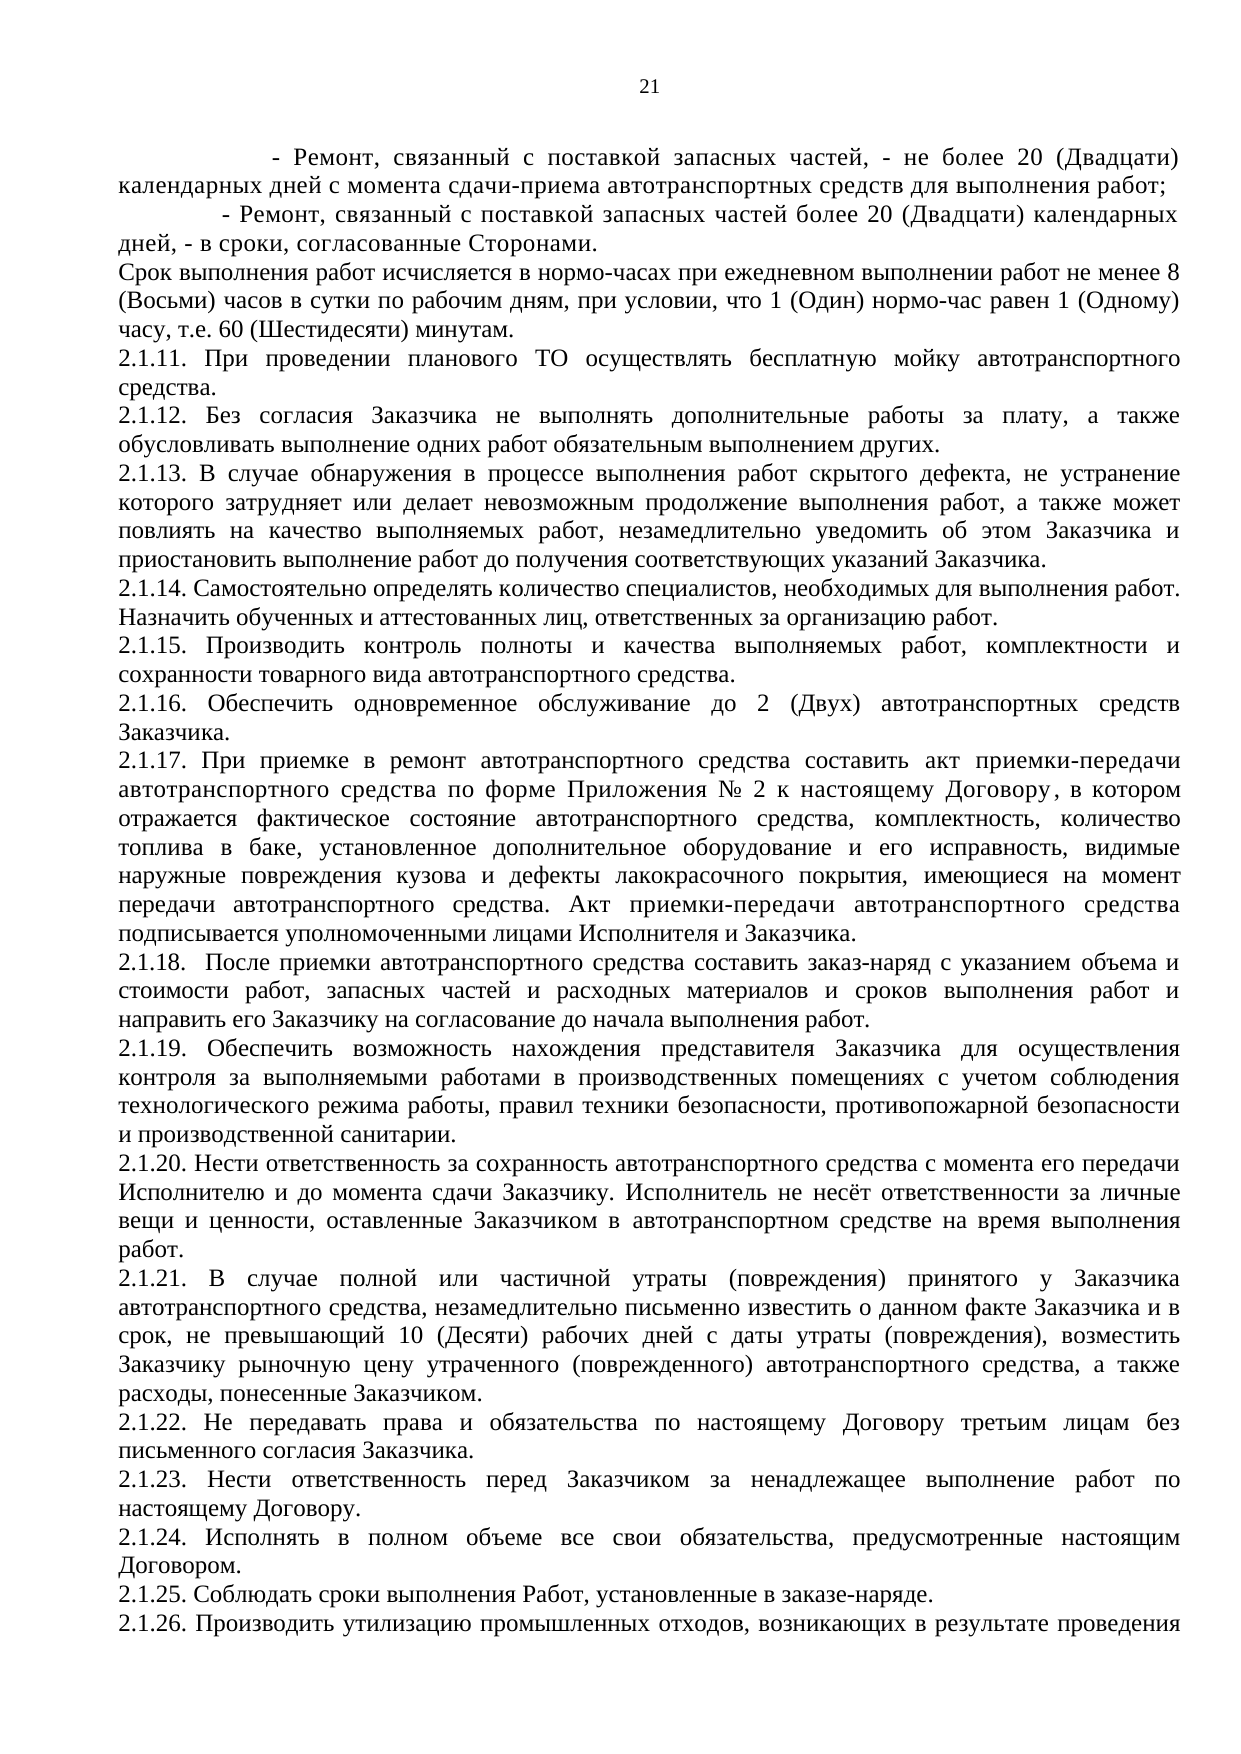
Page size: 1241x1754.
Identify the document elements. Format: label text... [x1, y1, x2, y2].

text 2.1.19. Обеспечить возможность нахождения представителя Заказчика для осуществления контроля за выполняемыми работами в производственных помещениях с учетом соблюдения технологического режима работы, правил техники безопасности, противопожарной безопасности и производственной санитарии. [118, 1033, 1181, 1148]
text 2.1.20. Нести ответственность за сохранность автотранспортного средства с момента его передачи Исполнителю и до момента сдачи Заказчику. Исполнитель не несёт ответственности за личные вещи и ценности, оставленные Заказчиком в автотранспортном средстве на время выполнения работ. [118, 1148, 1181, 1263]
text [118, 1608, 1181, 1637]
text - Ремонт, связанный с поставкой запасных частей, - не более 20 (Двадцати) календарных дней с момента сдачи-приема автотранспортных средств для выполнения работ; [118, 142, 1181, 199]
text 2.1.14. Самостоятельно определять количество специалистов, необходимых для выполнения работ. Назначить обученных и аттестованных лиц, ответственных за организацию работ. [118, 573, 1181, 630]
text - Ремонт, связанный с поставкой запасных частей более 20 (Двадцати) календарных дней, - в сроки, согласованные Сторонами. [118, 199, 1181, 257]
text 2.1.22. Не передавать права и обязательства по настоящему Договору третьим лицам без письменного согласия Заказчика. [118, 1407, 1181, 1464]
text 2.1.17. При приемке в ремонт автотранспортного средства составить акт приемки-передачи автотранспортного средства по форме Приложения № 2 к настоящему Договору, в котором отражается фактическое состояние автотранспортного средства, комплектность, количество топлива в баке, установленное дополнительное оборудование и его исправность, видимые наружные повреждения кузова и дефекты лакокрасочного покрытия, имеющиеся на момент передачи автотранспортного средства. Акт приемки-передачи автотранспортного средства подписывается уполномоченными лицами Исполнителя и Заказчика. [118, 745, 1181, 947]
text 2.1.13. В случае обнаружения в процессе выполнения работ скрытого дефекта, не устранение которого затрудняет или делает невозможным продолжение выполнения работ, а также может повлиять на качество выполняемых работ, незамедлительно уведомить об этом Заказчика и приостановить выполнение работ до получения соответствующих указаний Заказчика. [118, 458, 1181, 573]
text 2.1.18. После приемки автотранспортного средства составить заказ-наряд с указанием объема и стоимости работ, запасных частей и расходных материалов и сроков выполнения работ и направить его Заказчику на согласование до начала выполнения работ. [118, 947, 1179, 1033]
text 2.1.21. В случае полной или частичной утраты (повреждения) принятого у Заказчика автотранспортного средства, незамедлительно письменно известить о данном факте Заказчика и в срок, не превышающий 10 (Десяти) рабочих дней с даты утраты (повреждения), возместить Заказчику рыночную цену утраченного (поврежденного) автотранспортного средства, а также расходы, понесенные Заказчиком. [118, 1263, 1181, 1407]
text 2.1.24. Исполнять в полном объеме все свои обязательства, предусмотренные настоящим Договором. [118, 1522, 1181, 1579]
text 2.1.12. Без согласия Заказчика не выполнять дополнительные работы за плату, а также обусловливать выполнение одних работ обязательным выполнением других. [118, 400, 1181, 458]
text 2.1.25. Соблюдать сроки выполнения Работ, установленные в заказе-наряде. [118, 1579, 1181, 1608]
text 2.1.23. Нести ответственность перед Заказчиком за ненадлежащее выполнение работ по настоящему Договору. [118, 1464, 1181, 1522]
text 2.1.15. Производить контроль полноты и качества выполняемых работ, комплектности и сохранности товарного вида автотранспортного средства. [118, 630, 1181, 688]
text 2.1.11. При проведении планового ТО осуществлять бесплатную мойку автотранспортного средства. [118, 343, 1181, 400]
text Срок выполнения работ исчисляется в нормо-часах при ежедневном выполнении работ не менее 8 (Восьми) часов в сутки по рабочим дням, при условии, что 1 (Один) нормо-час равен 1 (Одному) часу, т.е. 60 (Шестидесяти) минутам. [118, 257, 1181, 343]
text 2.1.16. Обеспечить одновременное обслуживание до 2 (Двух) автотранспортных средств Заказчика. [118, 688, 1181, 745]
